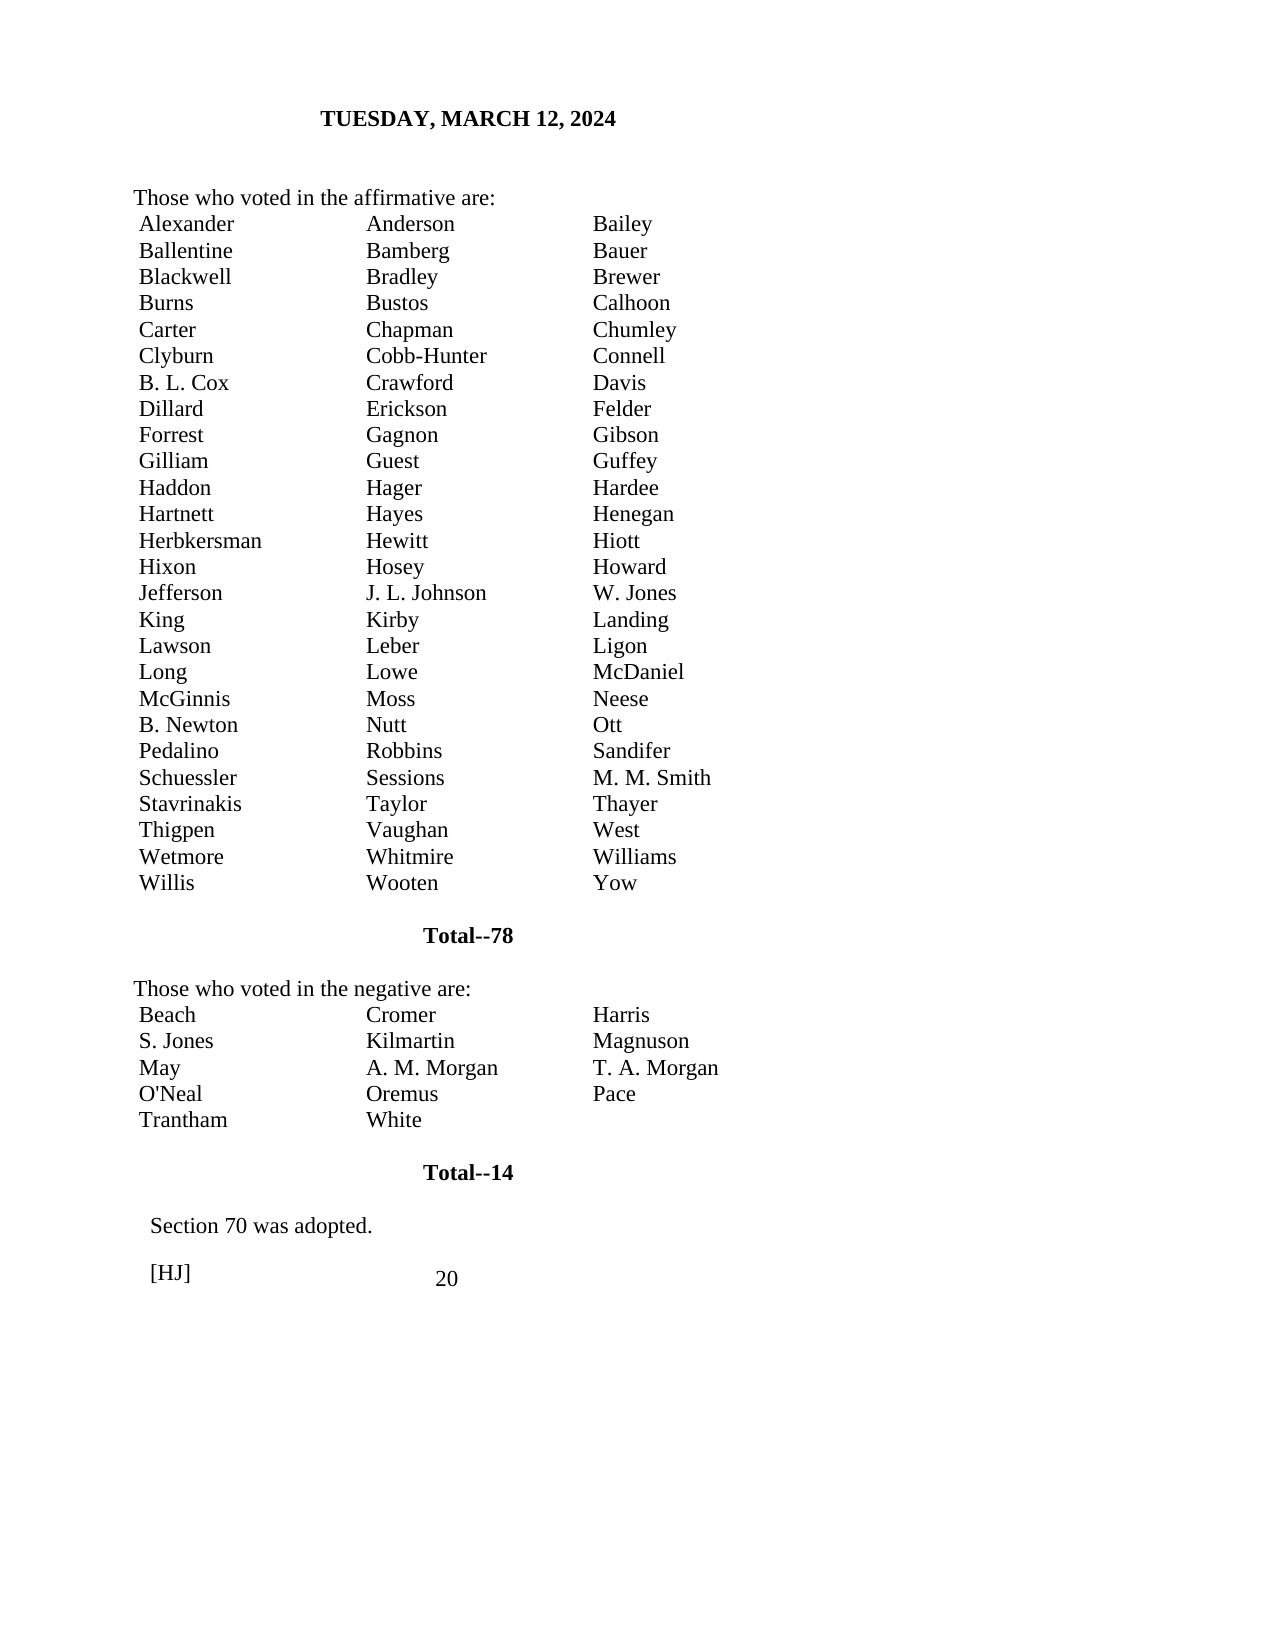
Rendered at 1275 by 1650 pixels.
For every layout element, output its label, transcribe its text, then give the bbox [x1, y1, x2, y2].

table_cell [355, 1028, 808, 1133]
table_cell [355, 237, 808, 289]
text Total--78 [127, 922, 786, 948]
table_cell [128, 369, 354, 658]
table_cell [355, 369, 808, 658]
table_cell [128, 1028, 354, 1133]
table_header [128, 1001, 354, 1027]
text Those who voted in the affirmative are: [127, 184, 786, 210]
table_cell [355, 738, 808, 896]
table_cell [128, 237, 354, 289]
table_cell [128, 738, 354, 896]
text Section 70 was adopted. [127, 1212, 786, 1238]
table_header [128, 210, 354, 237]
text Those who voted in the negative are: [127, 975, 786, 1001]
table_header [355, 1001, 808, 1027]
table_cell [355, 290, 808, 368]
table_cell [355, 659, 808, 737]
text Total--14 [127, 1159, 786, 1186]
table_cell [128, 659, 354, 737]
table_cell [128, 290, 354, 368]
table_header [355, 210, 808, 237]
